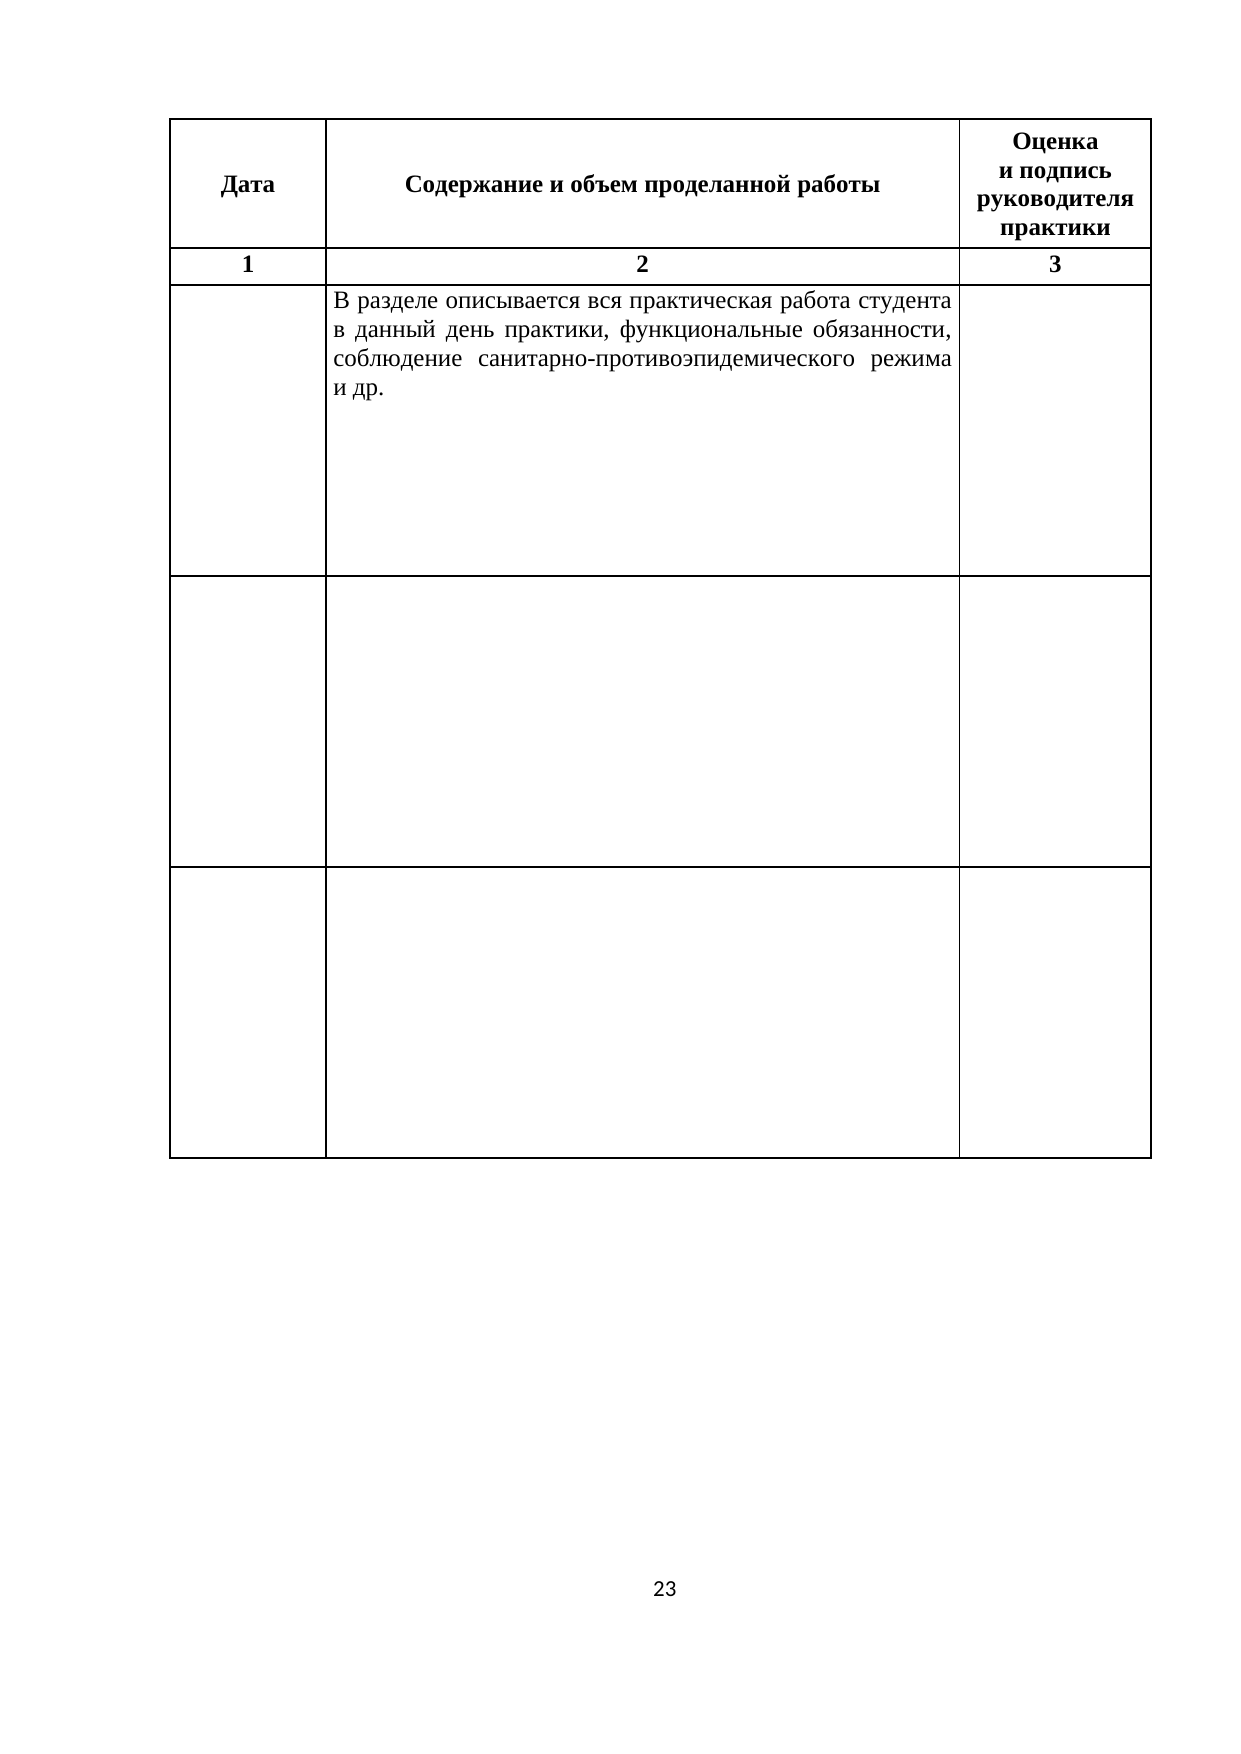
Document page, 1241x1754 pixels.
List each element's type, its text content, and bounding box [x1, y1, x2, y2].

table_header Оценка и подпись руководителя практики [960, 120, 1150, 247]
table_cell [327, 577, 959, 866]
table_header Дата [171, 120, 325, 247]
table_cell 3 [960, 249, 1150, 284]
table_cell [171, 577, 325, 866]
table_cell [960, 868, 1150, 1157]
table_cell [960, 286, 1150, 575]
table_cell [327, 868, 959, 1157]
table_cell 1 [171, 249, 325, 284]
table_cell [171, 868, 325, 1157]
table_cell [171, 286, 325, 575]
table_header Содержание и объем проделанной работы [327, 120, 959, 247]
table_cell [960, 577, 1150, 866]
table_cell В разделе описывается вся практическая работа студента в данный день практики, функциональные обязанности, соблюдение санитарно-противоэпидемического режима и др. [327, 286, 959, 575]
table_cell 2 [327, 249, 959, 284]
